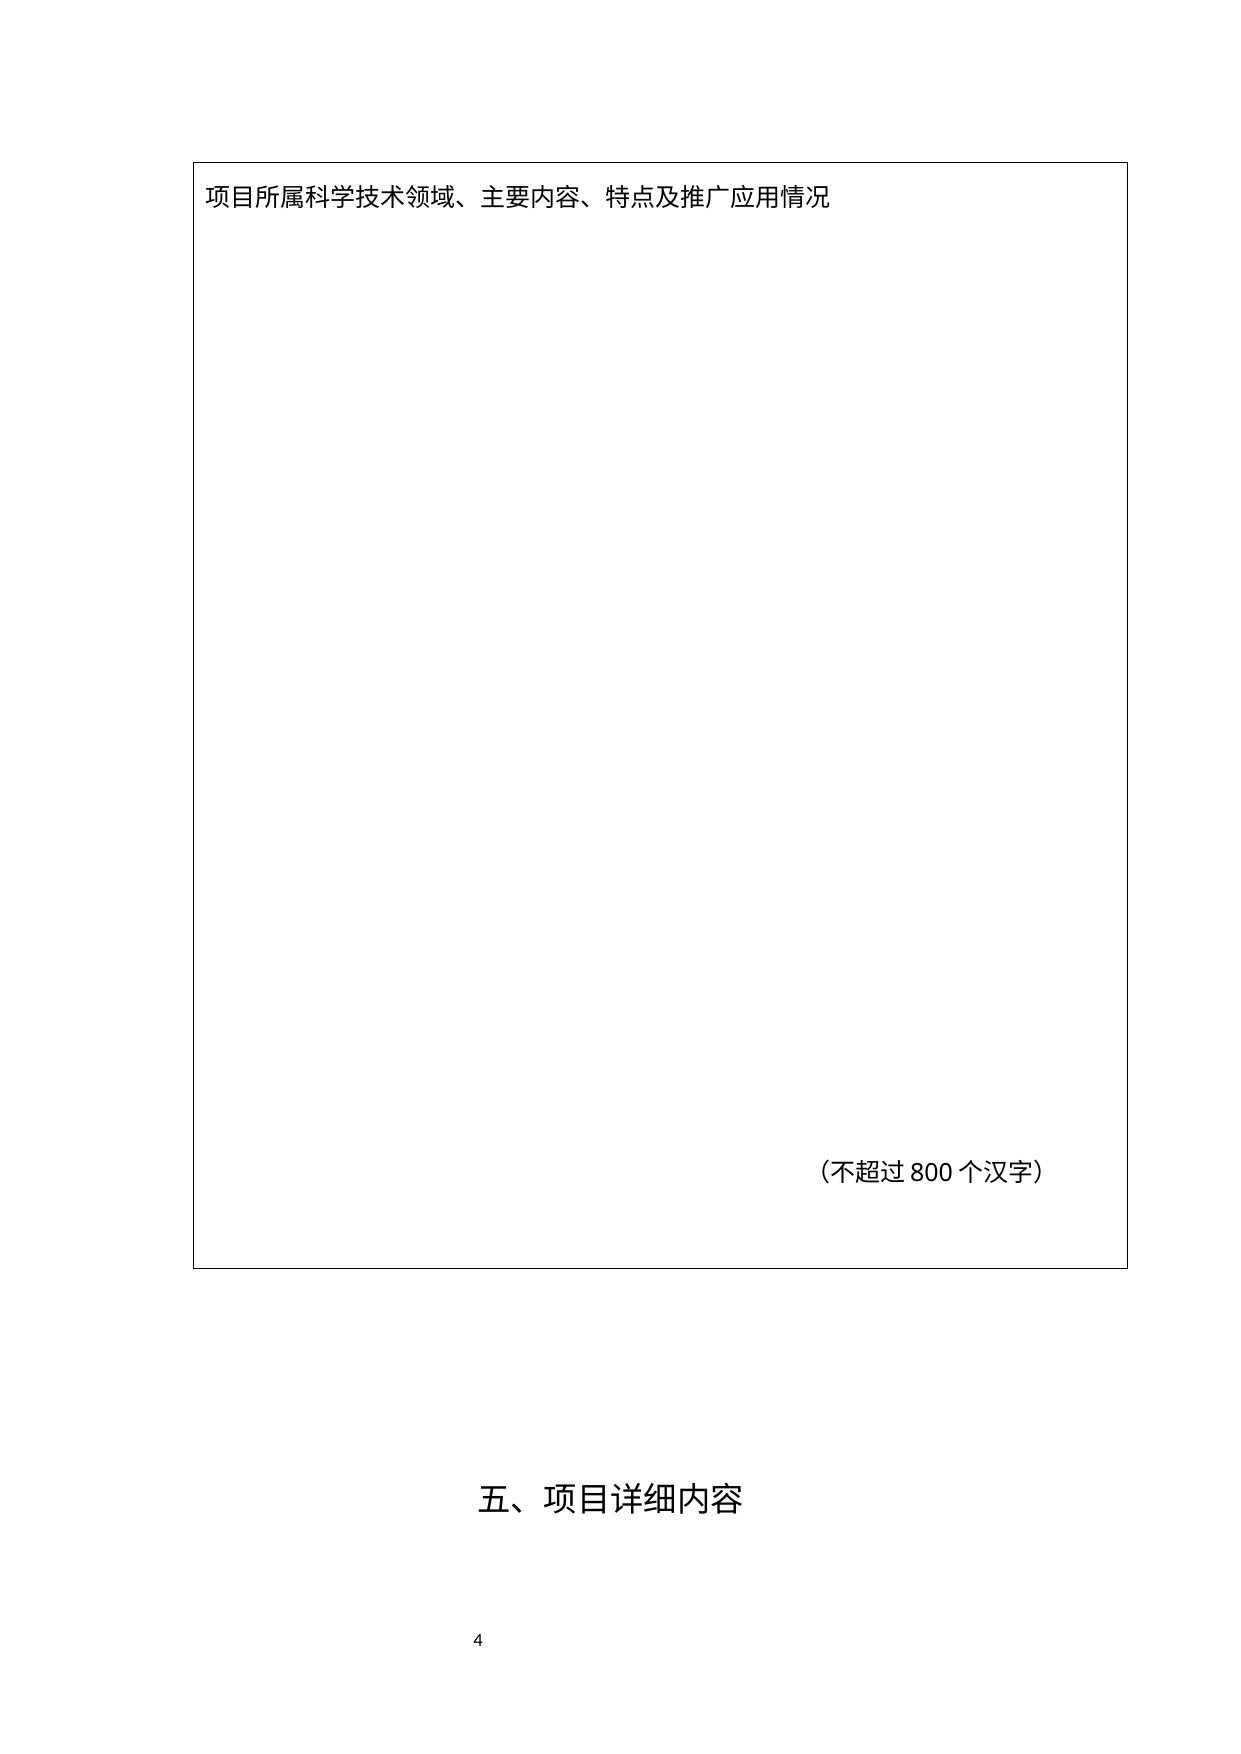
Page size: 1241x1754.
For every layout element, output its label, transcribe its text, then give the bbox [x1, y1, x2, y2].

table_header [183, 162, 1137, 1399]
list 五、项目详细内容 [477, 1464, 1053, 1529]
